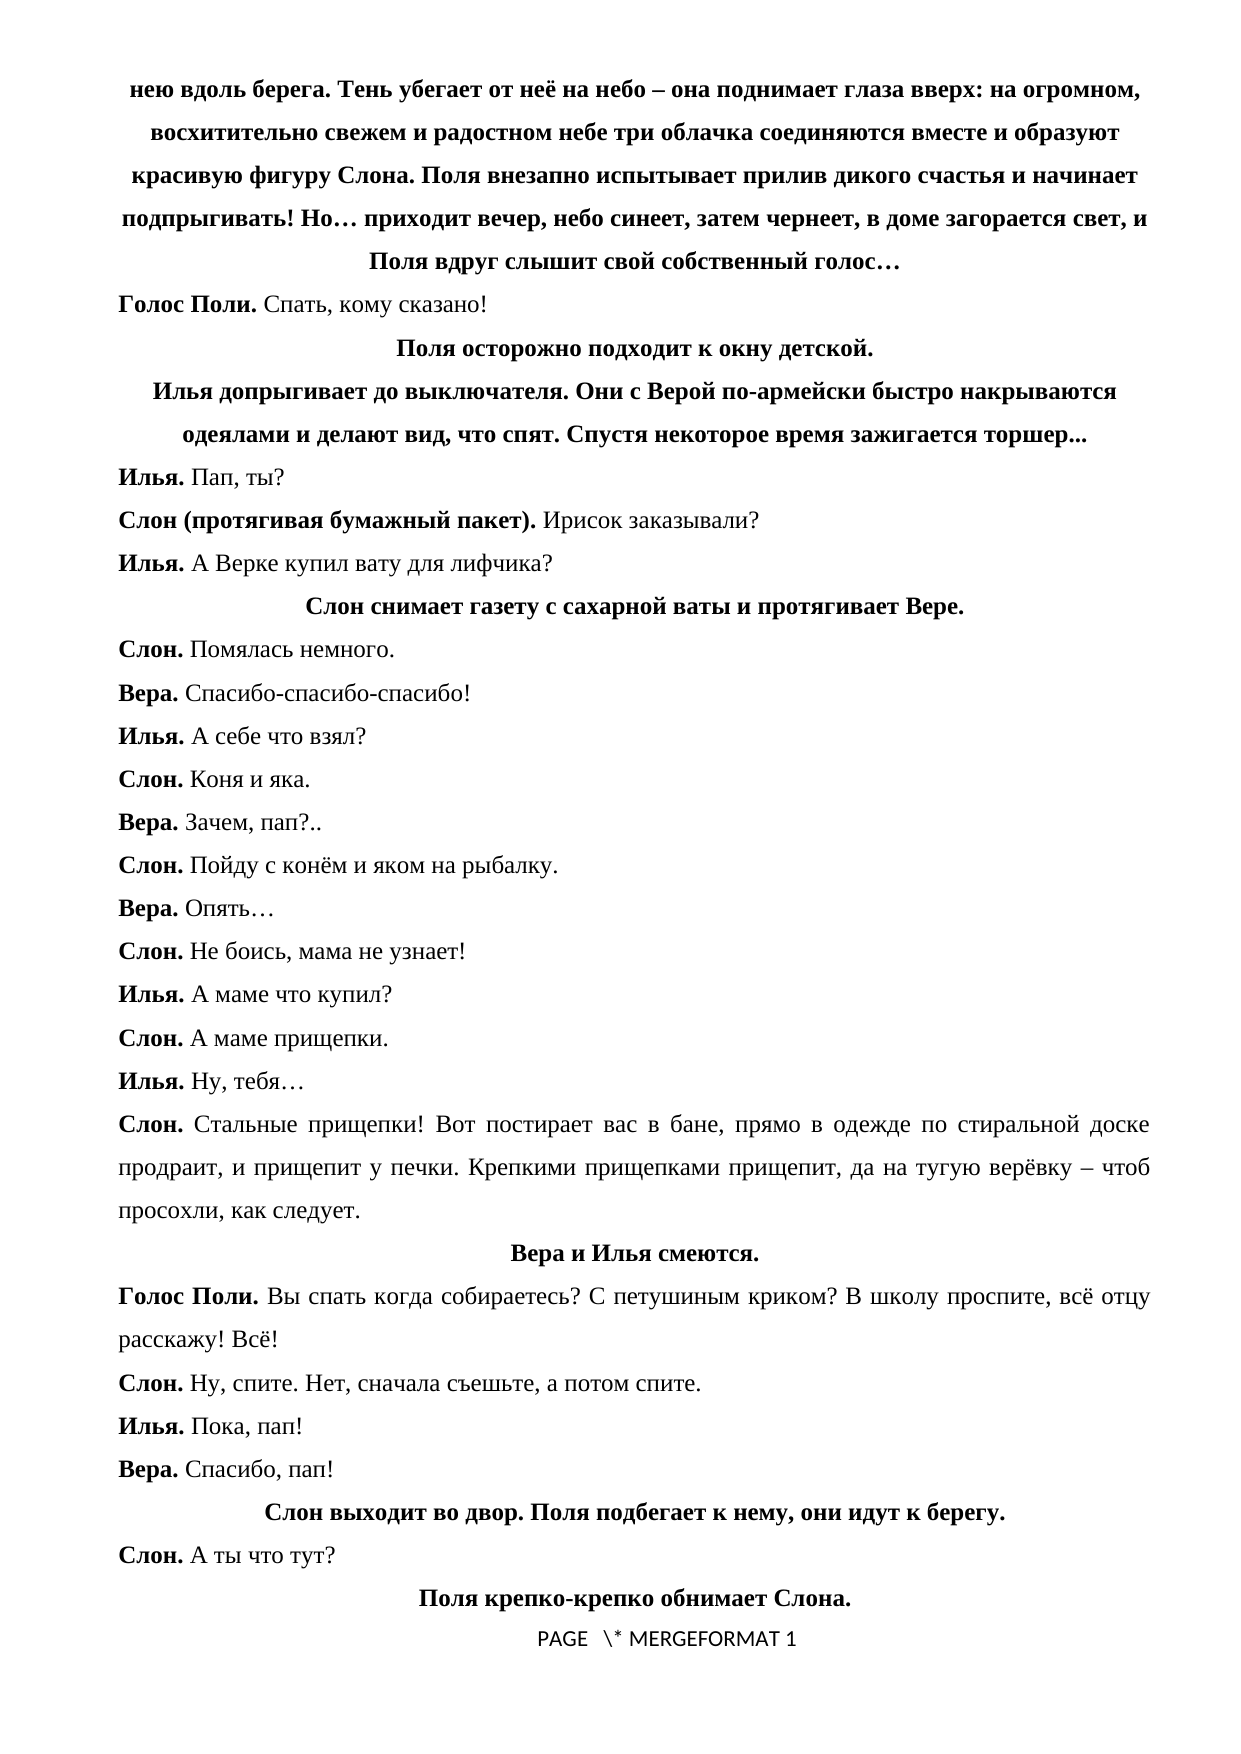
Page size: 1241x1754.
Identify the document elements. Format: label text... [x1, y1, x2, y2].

text Голос Поли. Спать, кому сказано! [118, 289, 1152, 318]
text Илья. Ну, тебя… [118, 1066, 1152, 1094]
text Слон снимает газету с сахарной ваты и протягивает Вере. [118, 591, 1152, 620]
text Слон. Коня и яка. [118, 764, 1152, 793]
text Слон. Помялась немного. [118, 634, 1152, 663]
text Вера. Спасибо-спасибо-спасибо! [118, 678, 1152, 706]
text Поля осторожно подходит к окну детской. [118, 333, 1152, 361]
text Илья. А маме что купил? [118, 979, 1152, 1008]
text Слон. А ты что тут? [118, 1540, 1152, 1569]
text Илья. А себе что взял? [118, 721, 1152, 749]
text Слон выходит во двор. Поля подбегает к нему, они идут к берегу. [118, 1497, 1152, 1526]
text Вера и Илья смеются. [118, 1238, 1152, 1267]
text Голос Поли. Вы спать когда собираетесь? С петушиным криком? В школу проспите, всё отцу расскажу! Всё! [118, 1281, 1152, 1353]
text Слон (протягивая бумажный пакет). Ирисок заказывали? [118, 505, 1152, 534]
text Слон. Пойду с конём и яком на рыбалку. [118, 850, 1152, 879]
text Слон. А маме прищепки. [118, 1023, 1152, 1051]
text Илья. Пап, ты? [118, 462, 1152, 491]
text Вера. Опять… [118, 893, 1152, 922]
text Слон. Стальные прищепки! Вот постирает вас в бане, прямо в одежде по стиральной доске продраит, и прищепит у печки. Крепкими прищепками прищепит, да на тугую верёвку – чтоб просохли, как следует. [118, 1109, 1152, 1224]
text Илья. А Верке купил вату для лифчика? [118, 548, 1152, 577]
text Поля крепко-крепко обнимает Слона. [118, 1583, 1152, 1612]
text Илья. Пока, пап! [118, 1411, 1152, 1439]
text Слон. Не боись, мама не узнает! [118, 936, 1152, 965]
text Вера. Спасибо, пап! [118, 1454, 1152, 1483]
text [118, 74, 1152, 275]
text Илья допрыгивает до выключателя. Они с Верой по-армейски быстро накрываются одеялами и делают вид, что спят. Спустя некоторое время зажигается торшер... [118, 376, 1152, 448]
text Вера. Зачем, пап?.. [118, 807, 1152, 836]
text Слон. Ну, спите. Нет, сначала съешьте, а потом спите. [118, 1368, 1152, 1396]
